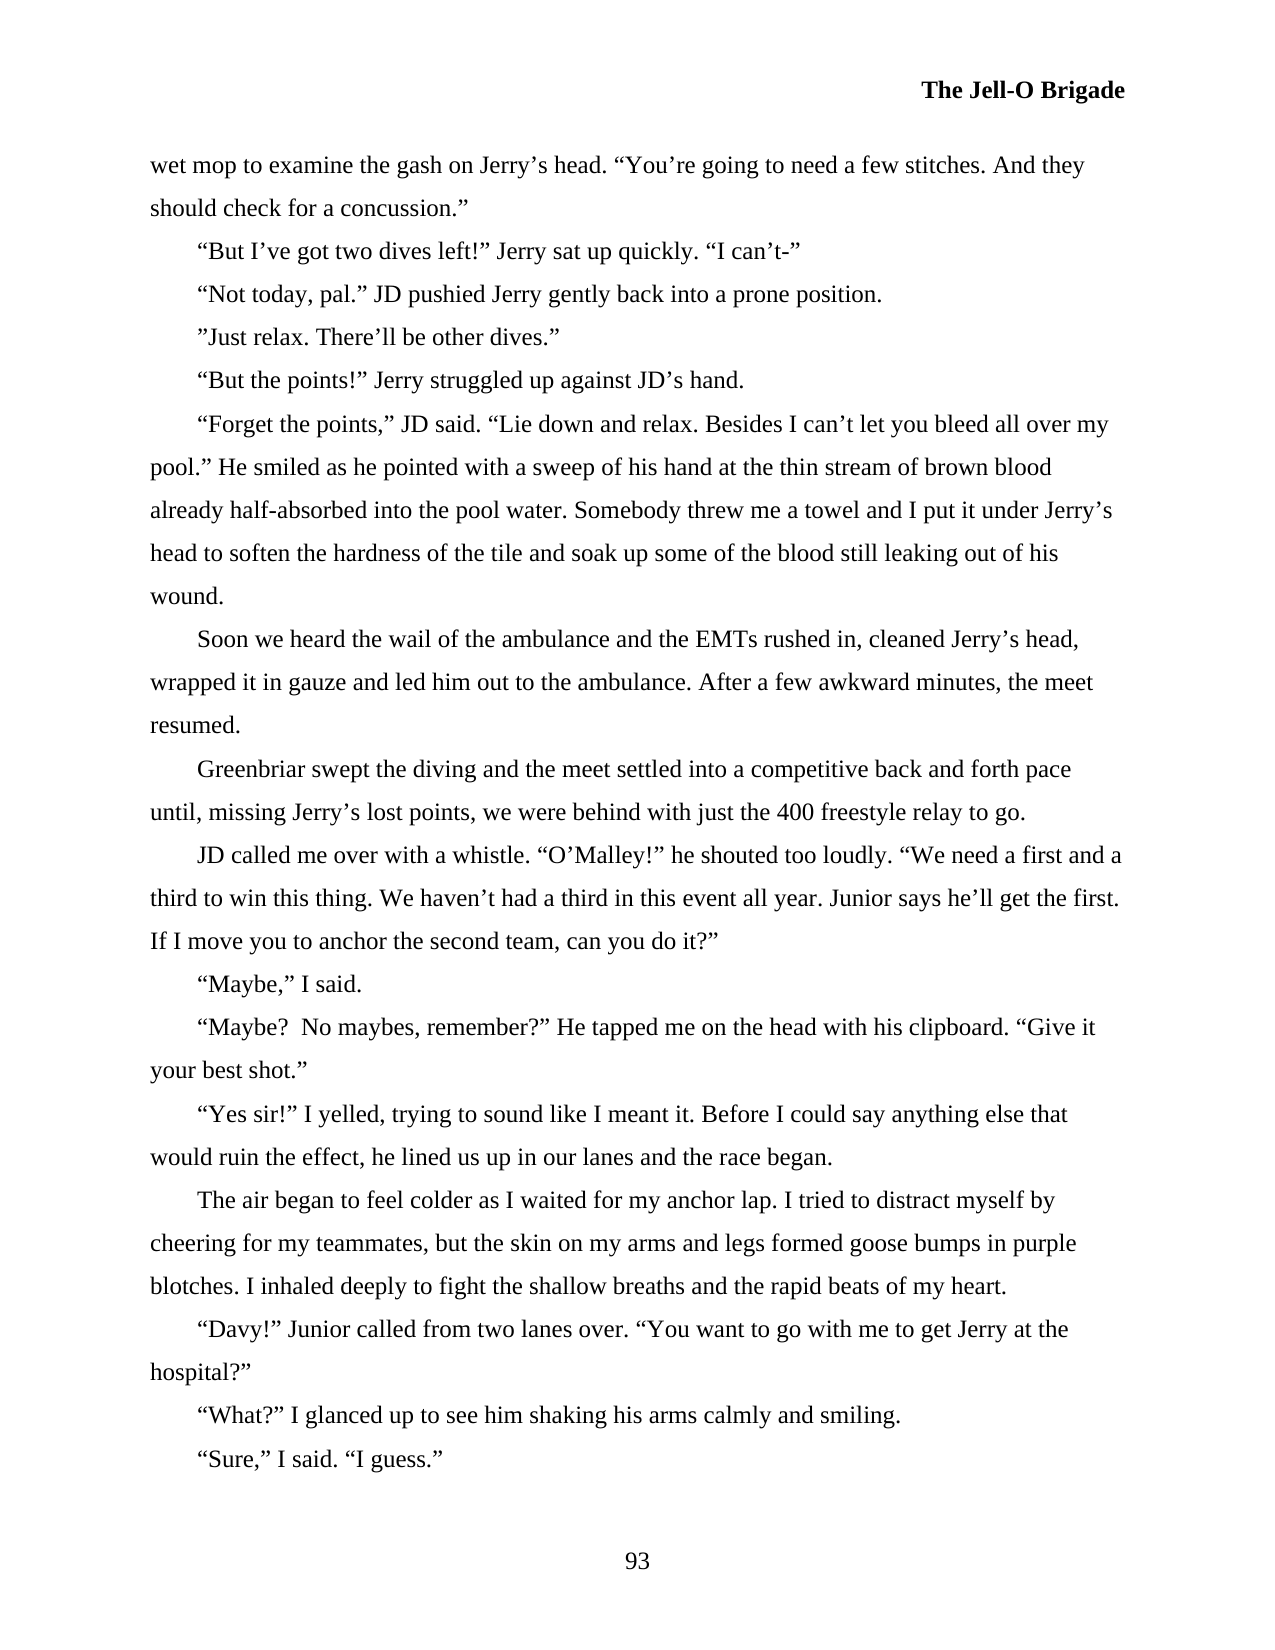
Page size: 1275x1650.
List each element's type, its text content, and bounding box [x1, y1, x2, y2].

text ”Just relax. There’ll be other dives.” [150, 322, 1125, 351]
text “Forget the points,” JD said. “Lie down and relax. Besides I can’t let you bleed all over my pool.” He smiled as he pointed with a sweep of his hand at the thin stream of brown blood already half-absorbed into the pool water. Somebody threw me a towel and I put it under Jerry’s head to soften the hardness of the tile and soak up some of the blood still leaking out of his wound. [150, 409, 1125, 610]
text “Davy!” Junior called from two lanes over. “You want to go with me to get Jerry at the hospital?” [150, 1314, 1125, 1386]
text “Yes sir!” I yelled, trying to sound like I meant it. Before I could say anything else that would ruin the effect, he lined us up in our lanes and the race began. [150, 1099, 1125, 1171]
text JD called me over with a whistle. “O’Malley!” he shouted too loudly. “We need a first and a third to win this thing. We haven’t had a third in this event all year. Junior says he’ll get the first. If I move you to anchor the second team, can you do it?” [150, 840, 1125, 955]
text “Maybe,” I said. [150, 969, 1125, 998]
text The air began to feel colder as I waited for my anchor lap. I tried to distract myself by cheering for my teammates, but the skin on my arms and legs formed goose bumps in purple blotches. I inhaled deeply to fight the shallow breaths and the rapid beats of my heart. [150, 1185, 1125, 1300]
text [150, 150, 1125, 222]
text “Maybe? No maybes, remember?” He tapped me on the head with his clipboard. “Give it your best shot.” [150, 1012, 1125, 1084]
text Soon we heard the wail of the ambulance and the EMTs rushed in, cleaned Jerry’s head, wrapped it in gauze and led him out to the ambulance. After a few awkward minutes, the meet resumed. [150, 624, 1125, 739]
text “But the points!” Jerry struggled up against JD’s hand. [150, 366, 1125, 394]
text “What?” I glanced up to see him shaking his arms calmly and smiling. [150, 1401, 1125, 1429]
text “Not today, pal.” JD pushied Jerry gently back into a prone position. [150, 279, 1125, 308]
text “Sure,” I said. “I guess.” [150, 1444, 1125, 1472]
text “But I’ve got two dives left!” Jerry sat up quickly. “I can’t-” [150, 236, 1125, 265]
text Greenbriar swept the diving and the meet settled into a competitive back and forth pace until, missing Jerry’s lost points, we were behind with just the 400 freestyle relay to go. [150, 754, 1125, 826]
